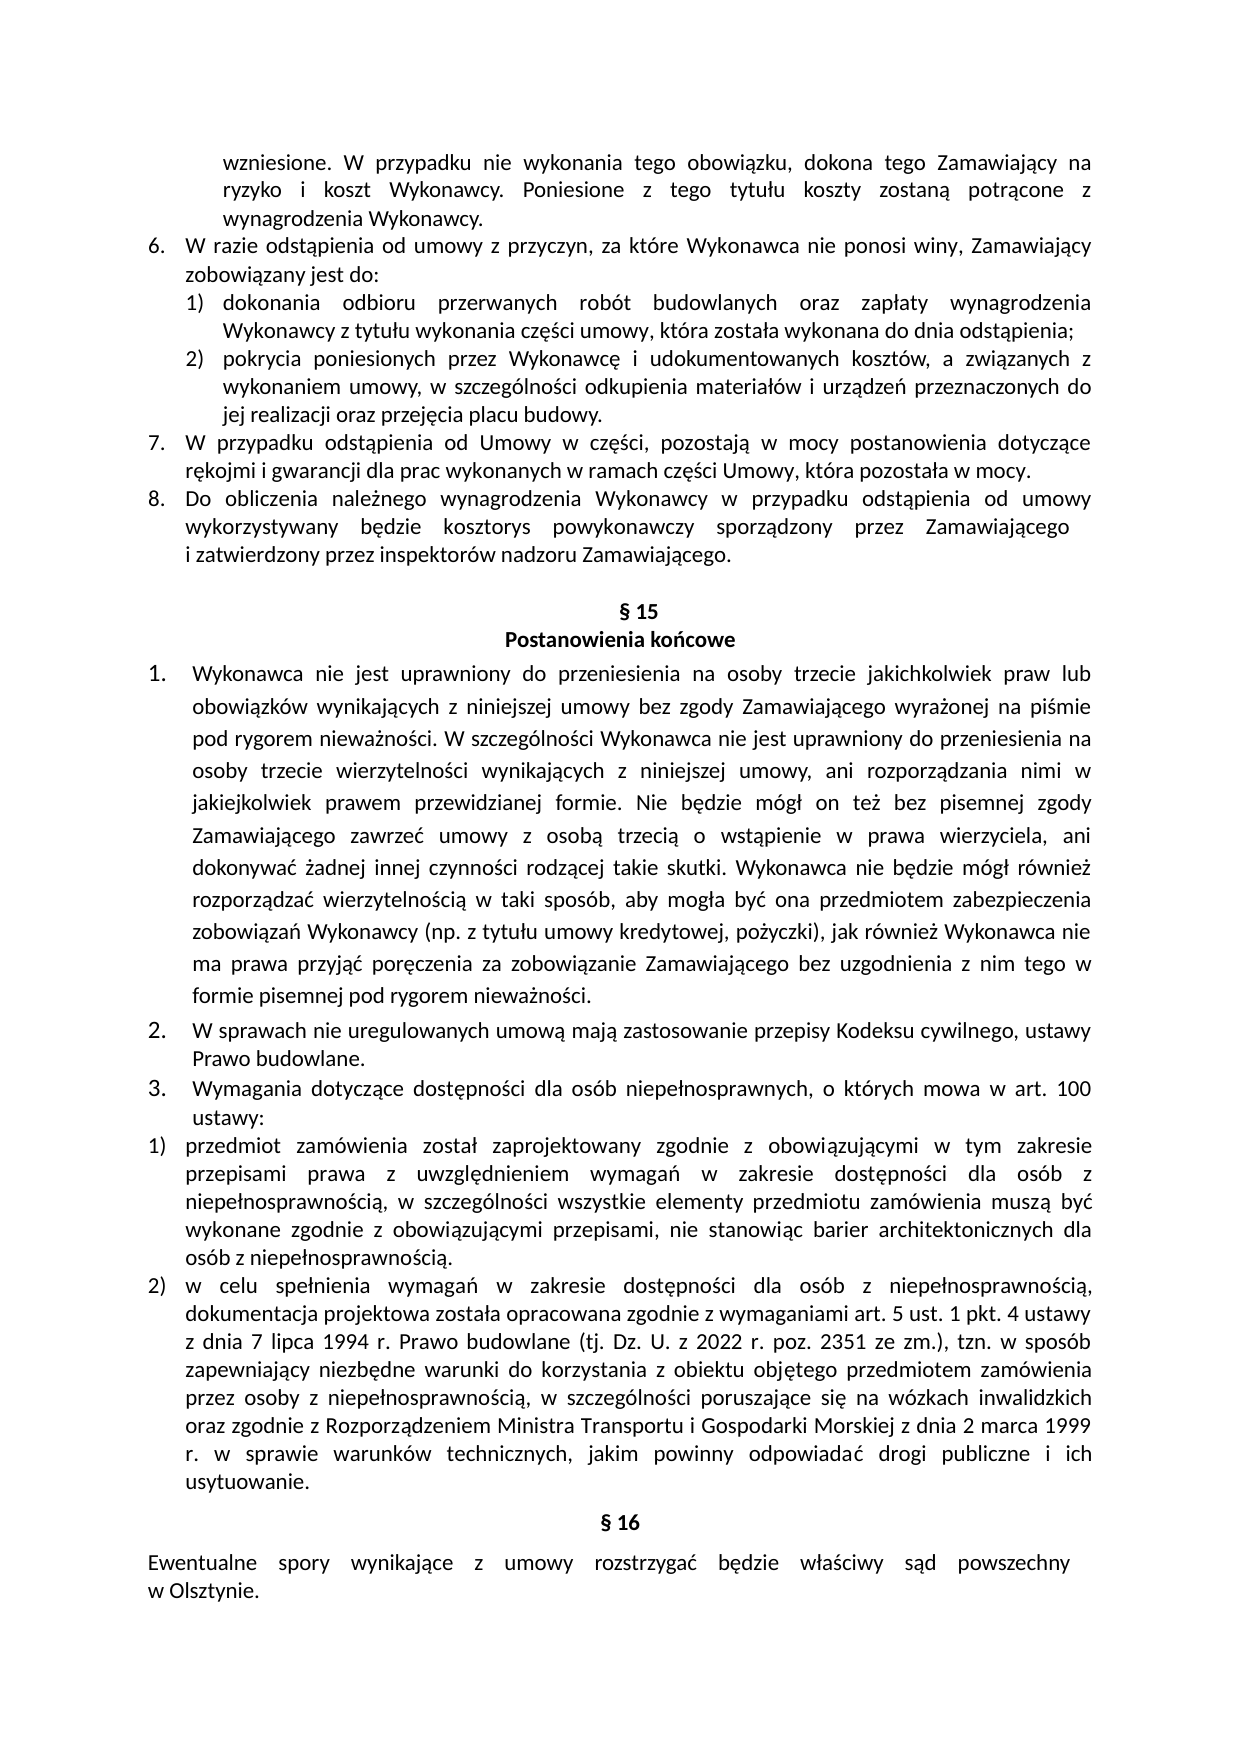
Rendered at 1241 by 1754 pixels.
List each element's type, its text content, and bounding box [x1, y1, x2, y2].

text Postanowienia końcowe [148, 625, 1093, 653]
list Wykonawca nie jest uprawniony do przeniesienia na osoby trzecie jakichkolwiek praw lub obowiązków wynikających z niniejszej umowy bez zgody Zamawiającego wyrażonej na piśmie pod rygorem nieważności. W szczególności Wykonawca nie jest uprawniony do przeniesienia na osoby trzecie wierzytelności wynikających z niniejszej umowy, ani rozporządzania nimi w jakiejkolwiek prawem przewidzianej formie. Nie będzie mógł on też bez pisemnej zgody Zamawiającego zawrzeć umowy z osobą trzecią o wstąpienie w prawa wierzyciela, ani dokonywać żadnej innej czynności rodzącej takie skutki. Wykonawca nie będzie mógł również rozporządzać wierzytelnością w taki sposób, aby mogła być ona przedmiotem zabezpieczenia zobowiązań Wykonawcy (np. z tytułu umowy kredytowej, pożyczki), jak również Wykonawca nie ma prawa przyjąć poręczenia za zobowiązanie Zamawiającego bez uzgodnienia z nim tego w formie pisemnej pod rygorem nieważności. [148, 657, 1093, 1010]
list przedmiot zamówienia został zaprojektowany zgodnie z obowiązującymi w tym zakresie przepisami prawa z uwzględnieniem wymagań w zakresie dostępności dla osób z niepełnosprawnością, w szczególności wszystkie elementy przedmiotu zamówienia muszą być wykonane zgodnie z obowiązującymi przepisami, nie stanowiąc barier architektonicznych dla osób z niepełnosprawnością. [148, 1131, 1093, 1271]
list W razie odstąpienia od umowy z przyczyn, za które Wykonawca nie ponosi winy, Zamawiający zobowiązany jest do: [148, 232, 1093, 288]
list W sprawach nie uregulowanych umową mają zastosowanie przepisy Kodeksu cywilnego, ustawy Prawo budowlane. [148, 1014, 1093, 1072]
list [185, 148, 1093, 232]
list Wymagania dotyczące dostępności dla osób niepełnosprawnych, o których mowa w art. 100 ustawy: [148, 1072, 1093, 1131]
list dokonania odbioru przerwanych robót budowlanych oraz zapłaty wynagrodzenia Wykonawcy z tytułu wykonania części umowy, która została wykonana do dnia odstąpienia; [185, 288, 1093, 344]
list Do obliczenia należnego wynagrodzenia Wykonawcy w przypadku odstąpienia od umowy wykorzystywany będzie kosztorys powykonawczy sporządzony przez Zamawiającego i zatwierdzony przez inspektorów nadzoru Zamawiającego. [148, 484, 1093, 568]
text Ewentualne spory wynikające z umowy rozstrzygać będzie właściwy sąd powszechny w Olsztynie. [148, 1548, 1093, 1604]
list pokrycia poniesionych przez Wykonawcę i udokumentowanych kosztów, a związanych z wykonaniem umowy, w szczególności odkupienia materiałów i urządzeń przeznaczonych do jej realizacji oraz przejęcia placu budowy. [185, 344, 1093, 428]
list w celu spełnienia wymagań w zakresie dostępności dla osób z niepełnosprawnością, dokumentacja projektowa została opracowana zgodnie z wymaganiami art. 5 ust. 1 pkt. 4 ustawy z dnia 7 lipca 1994 r. Prawo budowlane (tj. Dz. U. z 2022 r. poz. 2351 ze zm.), tzn. w sposób zapewniający niezbędne warunki do korzystania z obiektu objętego przedmiotem zamówienia przez osoby z niepełnosprawnością, w szczególności poruszające się na wózkach inwalidzkich oraz zgodnie z Rozporządzeniem Ministra Transportu i Gospodarki Morskiej z dnia 2 marca 1999 r. w sprawie warunków technicznych, jakim powinny odpowiadać drogi publiczne i ich usytuowanie. [148, 1271, 1093, 1495]
text § 16 [148, 1508, 1093, 1536]
list W przypadku odstąpienia od Umowy w części, pozostają w mocy postanowienia dotyczące rękojmi i gwarancji dla prac wykonanych w ramach części Umowy, która pozostała w mocy. [148, 428, 1093, 484]
list § 15 [185, 597, 1093, 625]
